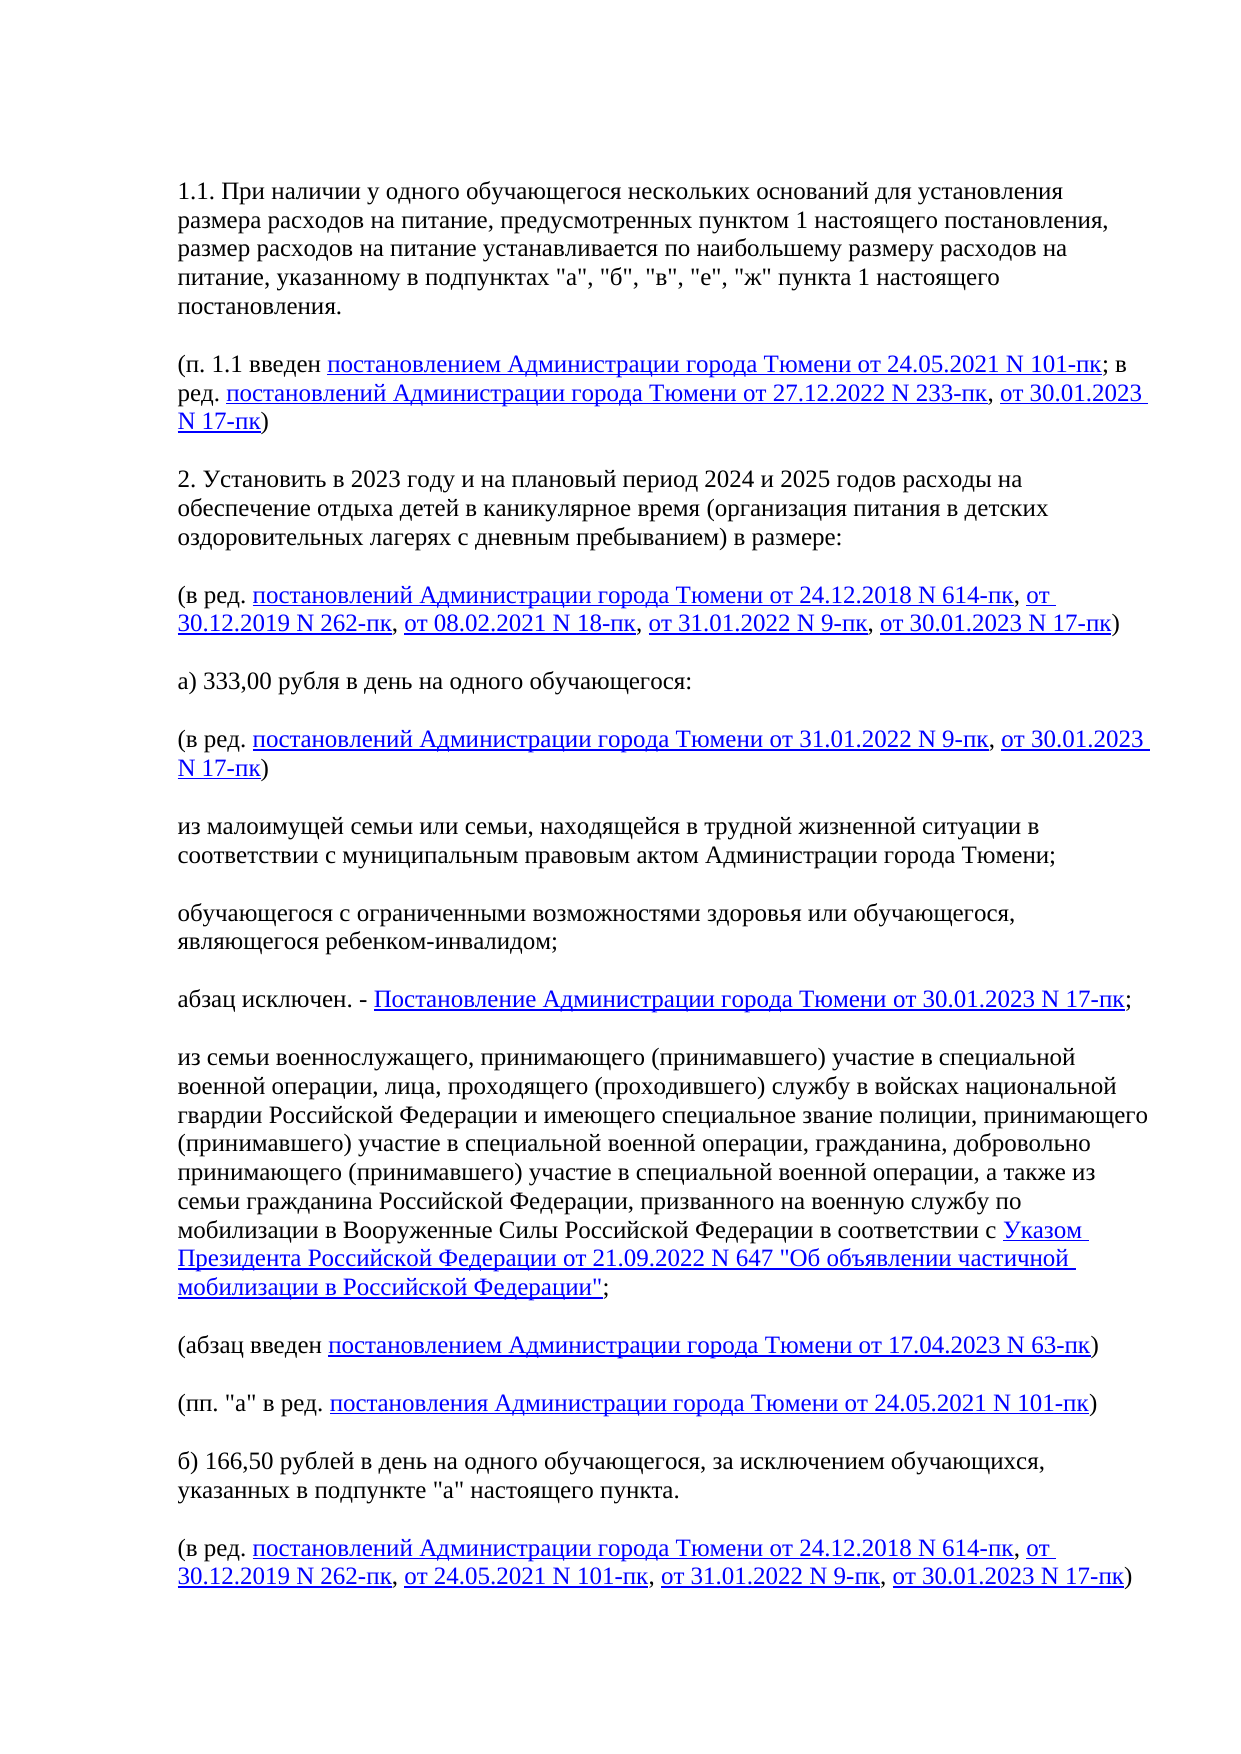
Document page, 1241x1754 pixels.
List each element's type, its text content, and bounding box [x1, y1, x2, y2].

text обучающегося с ограниченными возможностями здоровья или обучающегося, являющегося ребенком-инвалидом; [177, 898, 1152, 955]
text (в ред. постановлений Администрации города Тюмени от 31.01.2022 N 9-пк, от 30.01.2023 N 17-пк) [177, 724, 1152, 782]
text из семьи военнослужащего, принимающего (принимавшего) участие в специальной военной операции, лица, проходящего (проходившего) службу в войсках национальной гвардии Российской Федерации и имеющего специальное звание полиции, принимающего (принимавшего) участие в специальной военной операции, гражданина, добровольно принимающего (принимавшего) участие в специальной военной операции, а также из семьи гражданина Российской Федерации, призванного на военную службу по мобилизации в Вооруженные Силы Российской Федерации в соответствии с Указом Президента Российской Федерации от 21.09.2022 N 647 "Об объявлении частичной мобилизации в Российской Федерации"; [177, 1042, 1152, 1301]
text (в ред. постановлений Администрации города Тюмени от 24.12.2018 N 614-пк, от 30.12.2019 N 262-пк, от 08.02.2021 N 18-пк, от 31.01.2022 N 9-пк, от 30.01.2023 N 17-пк) [177, 580, 1152, 637]
text б) 166,50 рублей в день на одного обучающегося, за исключением обучающихся, указанных в подпункте "а" настоящего пункта. [177, 1446, 1152, 1503]
text 2. Установить в 2023 году и на плановый период 2024 и 2025 годов расходы на обеспечение отдыха детей в каникулярное время (организация питания в детских оздоровительных лагерях с дневным пребыванием) в размере: [177, 464, 1152, 551]
text абзац исключен. - Постановление Администрации города Тюмени от 30.01.2023 N 17-пк; [177, 984, 1152, 1013]
text из малоимущей семьи или семьи, находящейся в трудной жизненной ситуации в соответствии с муниципальным правовым актом Администрации города Тюмени; [177, 811, 1152, 868]
text (пп. "а" в ред. постановления Администрации города Тюмени от 24.05.2021 N 101-пк) [177, 1388, 1152, 1417]
text (в ред. постановлений Администрации города Тюмени от 24.12.2018 N 614-пк, от 30.12.2019 N 262-пк, от 24.05.2021 N 101-пк, от 31.01.2022 N 9-пк, от 30.01.2023 N 17-пк) [177, 1533, 1152, 1590]
text а) 333,00 рубля в день на одного обучающегося: [177, 666, 1152, 695]
text (п. 1.1 введен постановлением Администрации города Тюмени от 24.05.2021 N 101-пк; в ред. постановлений Администрации города Тюмени от 27.12.2022 N 233-пк, от 30.01.2023 N 17-пк) [177, 349, 1152, 435]
text (абзац введен постановлением Администрации города Тюмени от 17.04.2023 N 63-пк) [177, 1330, 1152, 1359]
text 1.1. При наличии у одного обучающегося нескольких оснований для установления размера расходов на питание, предусмотренных пунктом 1 настоящего постановления, размер расходов на питание устанавливается по наибольшему размеру расходов на питание, указанному в подпунктах "а", "б", "в", "е", "ж" пункта 1 настоящего постановления. [177, 176, 1152, 320]
